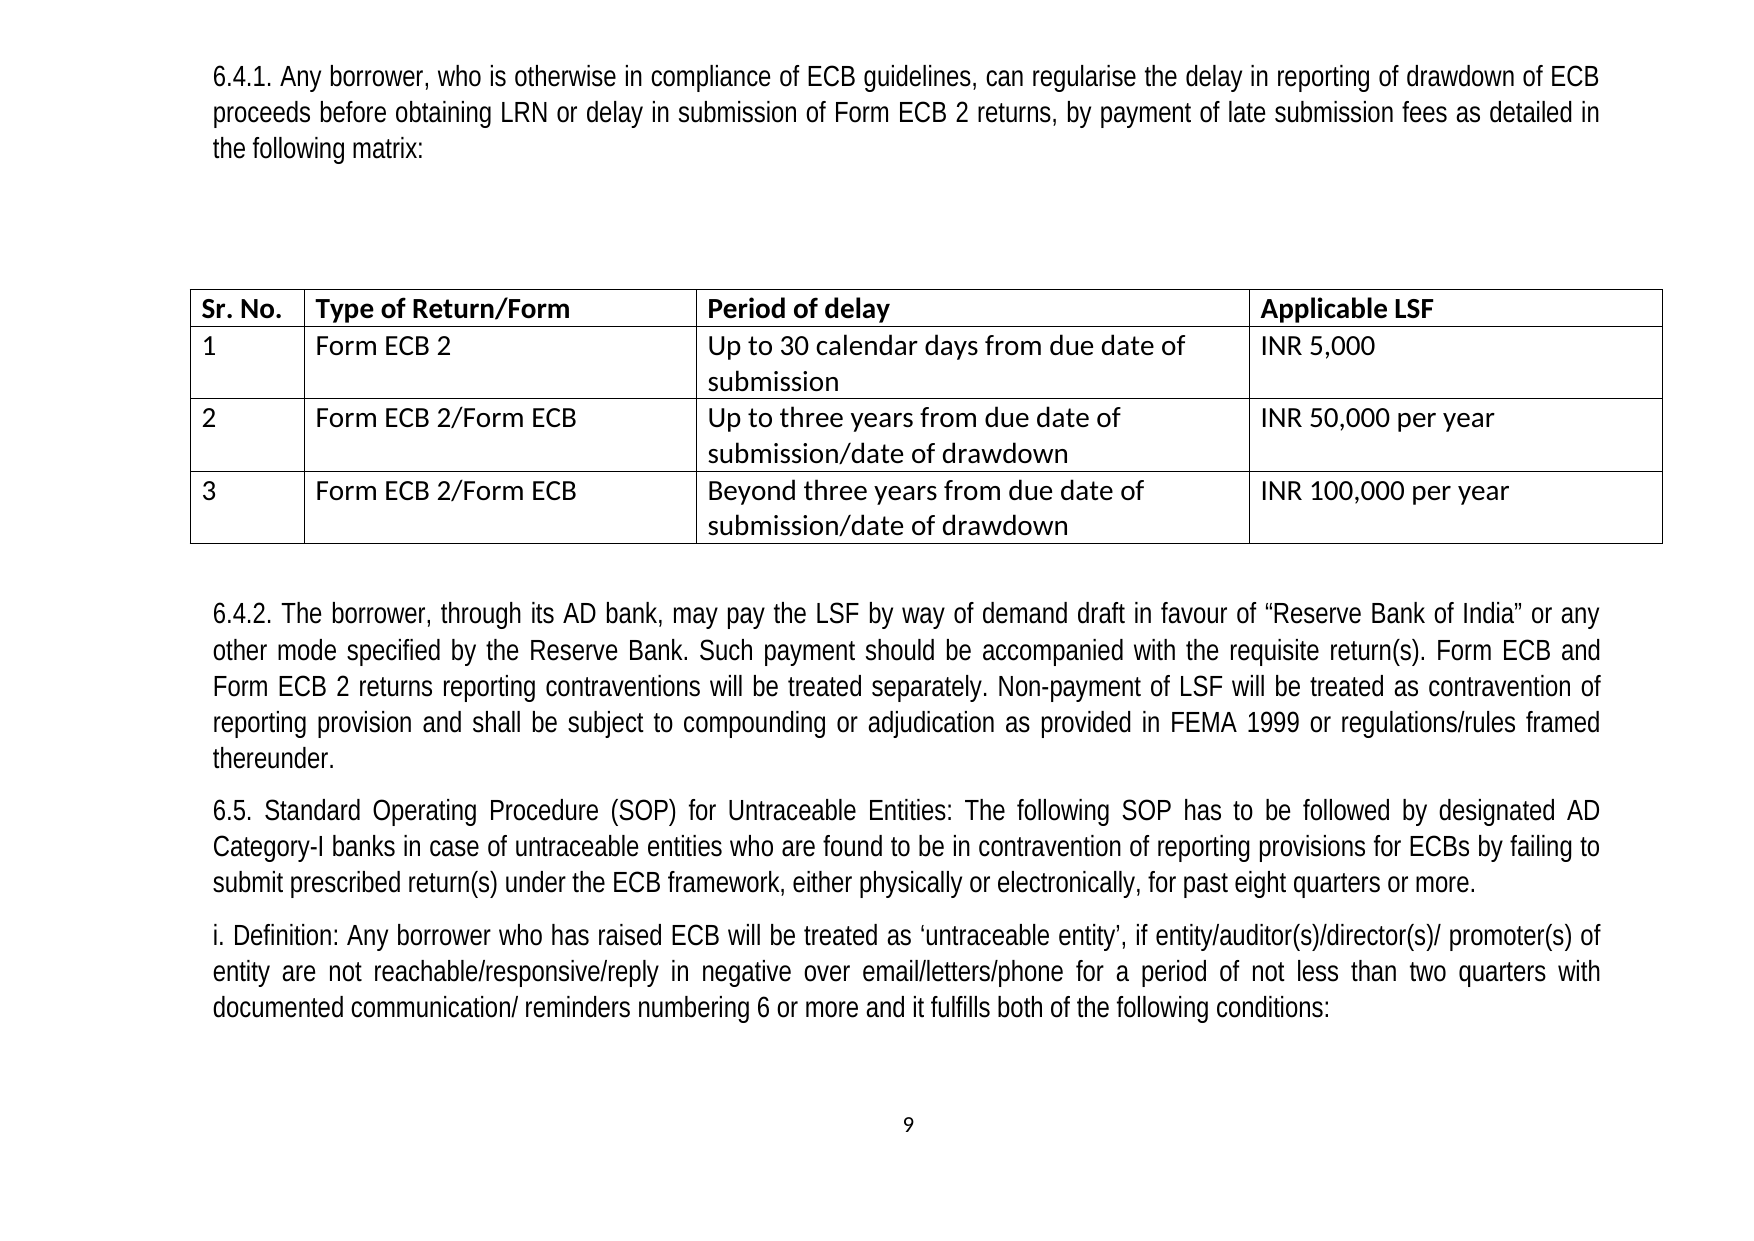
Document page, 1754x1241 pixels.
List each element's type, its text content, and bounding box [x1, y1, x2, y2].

table_cell INR 5,000 [1250, 327, 1662, 398]
table_cell 1 [191, 327, 304, 398]
table_cell Beyond three years from due date of submission/date of drawdown [697, 472, 1249, 543]
table_header Period of delay [697, 290, 1249, 326]
table_cell Form ECB 2/Form ECB [305, 399, 696, 471]
text 6.4.1. Any borrower, who is otherwise in compliance of ECB guidelines, can regularise the delay in reporting of drawdown of ECB proceeds before obtaining LRN or delay in submission of Form ECB 2 returns, by payment of late submission fees as detailed in the following matrix: [213, 59, 1604, 164]
table_cell Form ECB 2 [305, 327, 696, 398]
table_cell INR 100,000 per year [1250, 472, 1662, 543]
table_header Type of Return/Form [305, 290, 696, 326]
table_cell Form ECB 2/Form ECB [305, 472, 696, 543]
table_cell Up to three years from due date of submission/date of drawdown [697, 399, 1249, 471]
table_cell INR 50,000 per year [1250, 399, 1662, 471]
text i. Definition: Any borrower who has raised ECB will be treated as ‘untraceable entity’, if entity/auditor(s)/director(s)/ promoter(s) of entity are not reachable/responsive/reply in negative over email/letters/phone for a period of not less than two quarters with documented communication/ reminders numbering 6 or more and it fulfills both of the following conditions: [213, 918, 1604, 1024]
table_cell Up to 30 calendar days from due date of submission [697, 327, 1249, 398]
table_cell 3 [191, 472, 304, 543]
table_header Sr. No. [191, 290, 304, 326]
table_cell 2 [191, 399, 304, 471]
text 6.4.2. The borrower, through its AD bank, may pay the LSF by way of demand draft in favour of “Reserve Bank of India” or any other mode specified by the Reserve Bank. Such payment should be accompanied with the requisite return(s). Form ECB and Form ECB 2 returns reporting contraventions will be treated separately. Non-payment of LSF will be treated as contravention of reporting provision and shall be subject to compounding or adjudication as provided in FEMA 1999 or regulations/rules framed thereunder. [213, 597, 1604, 774]
text 6.5. Standard Operating Procedure (SOP) for Untraceable Entities: The following SOP has to be followed by designated AD Category-I banks in case of untraceable entities who are found to be in contravention of reporting provisions for ECBs by failing to submit prescribed return(s) under the ECB framework, either physically or electronically, for past eight quarters or more. [213, 793, 1604, 899]
table_header Applicable LSF [1250, 290, 1662, 326]
